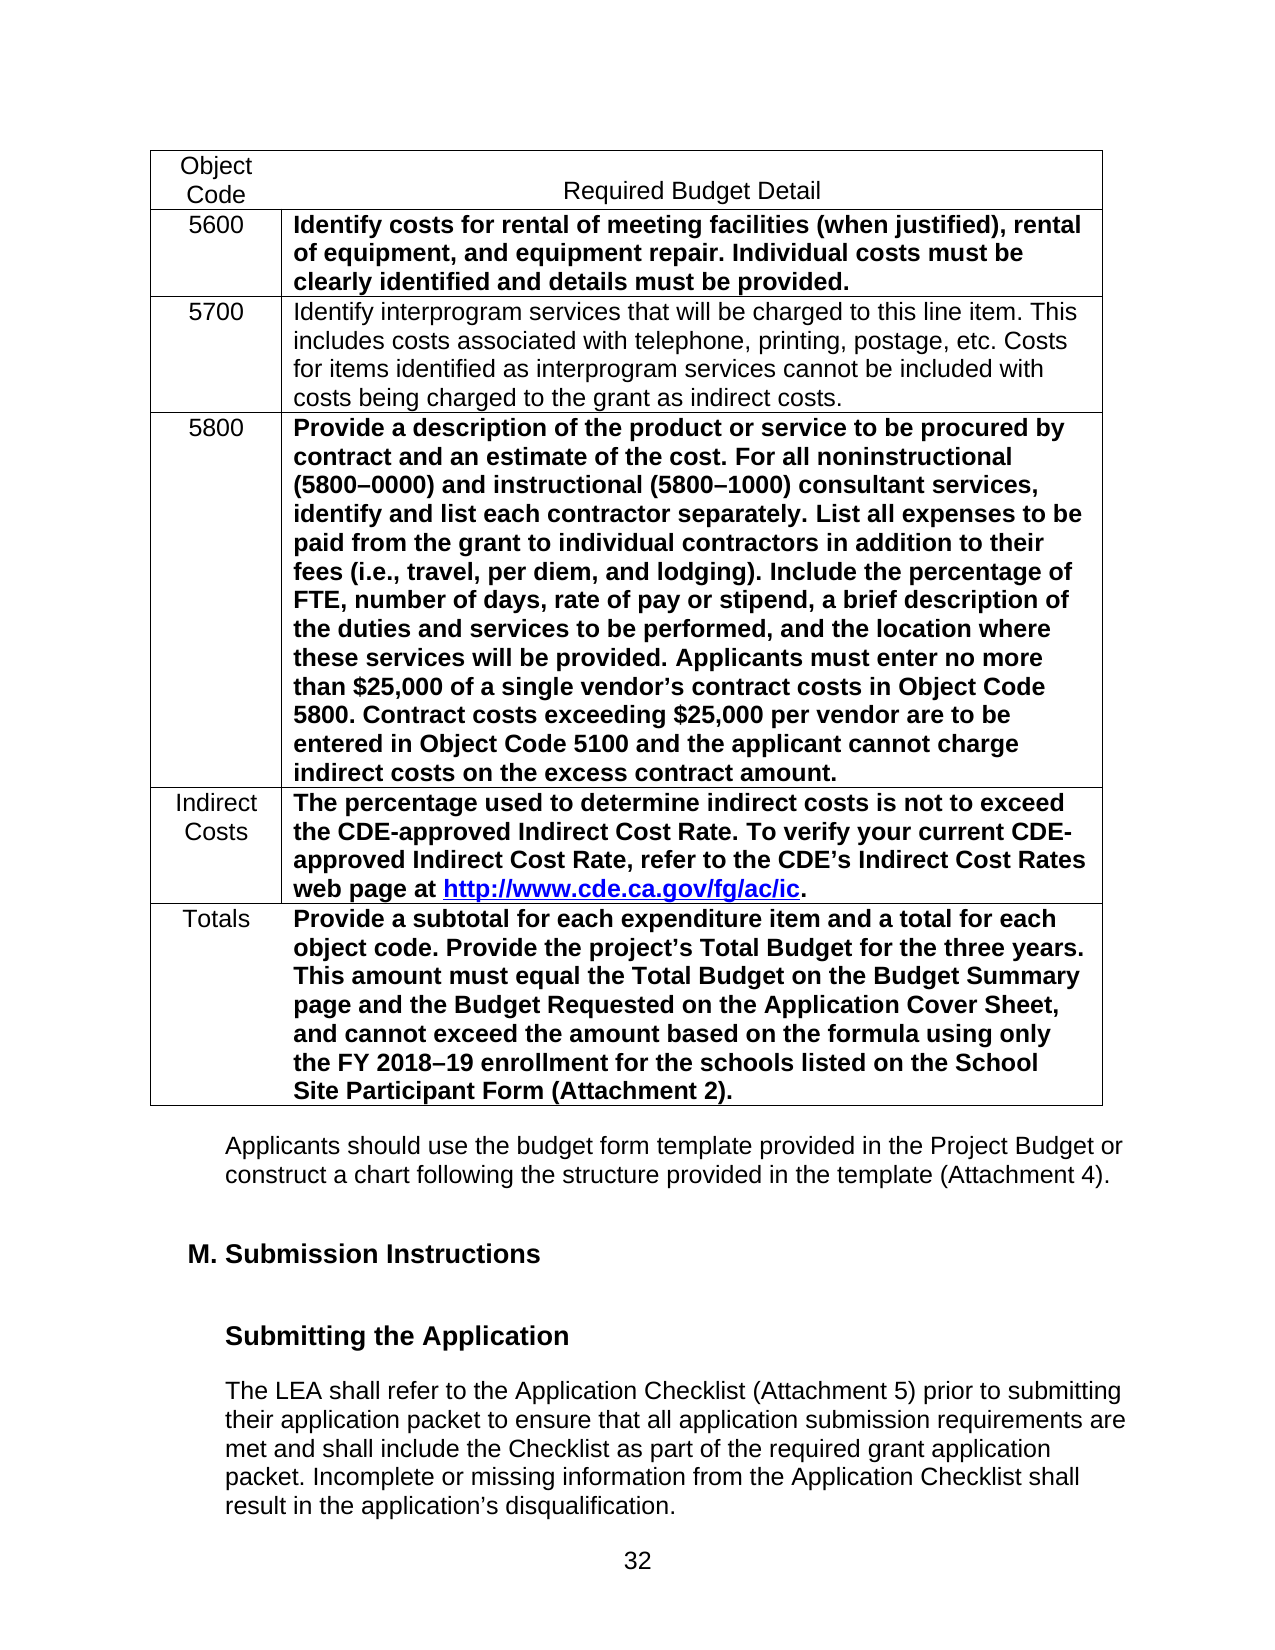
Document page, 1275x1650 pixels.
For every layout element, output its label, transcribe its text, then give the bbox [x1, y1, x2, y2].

text Applicants should use the budget form template provided in the Project Budget or construct a chart following the structure provided in the template (Attachment 4). [225, 1131, 1127, 1188]
table_cell 5800 [151, 413, 281, 787]
table_cell Identify interprogram services that will be charged to this line item. This includes costs associated with telephone, printing, postage, etc. Costs for items identified as interprogram services cannot be included with costs being charged to the grant as indirect costs. [282, 297, 1102, 412]
table_cell Provide a subtotal for each expenditure item and a total for each object code. Provide the project’s Total Budget for the three years. This amount must equal the Total Budget on the Budget Summary page and the Budget Requested on the Application Cover Sheet, and cannot exceed the amount based on the formula using only the FY 2018–19 enrollment for the schools listed on the School Site Participant Form (Attachment 2). [282, 904, 1102, 1105]
table_header Object Code [151, 151, 282, 208]
table_cell Provide a description of the product or service to be procured by contract and an estimate of the cost. For all noninstructional (5800–0000) and instructional (5800–1000) consultant services, identify and list each contractor separately. List all expenses to be paid from the grant to individual contractors in addition to their fees (i.e., travel, per diem, and lodging). Include the percentage of FTE, number of days, rate of pay or stipend, a brief description of the duties and services to be performed, and the location where these services will be provided. Applicants must enter no more than $25,000 of a single vendor’s contract costs in Object Code 5800. Contract costs exceeding $25,000 per vendor are to be entered in Object Code 5100 and the applicant cannot charge indirect costs on the excess contract amount. [282, 413, 1102, 787]
table_cell Totals [151, 904, 282, 1105]
table_cell 5700 [151, 297, 281, 412]
table_header Required Budget Detail [282, 151, 1102, 208]
table_cell Indirect Costs [151, 788, 281, 903]
subtitle Submission Instructions [187, 1238, 1125, 1270]
table_cell The percentage used to determine indirect costs is not to exceed the CDE-approved Indirect Cost Rate. To verify your current CDE-approved Indirect Cost Rate, refer to the CDE’s Indirect Cost Rates web page at http://www.cde.ca.gov/fg/ac/ic. [282, 788, 1102, 903]
text Submitting the Application [225, 1320, 1127, 1351]
table_cell 5600 [151, 210, 281, 296]
text The LEA shall refer to the Application Checklist (Attachment 5) prior to submitting their application packet to ensure that all application submission requirements are met and shall include the Checklist as part of the required grant application packet. Incomplete or missing information from the Application Checklist shall result in the application’s disqualification. [225, 1376, 1127, 1520]
table_cell Identify costs for rental of meeting facilities (when justified), rental of equipment, and equipment repair. Individual costs must be clearly identified and details must be provided. [282, 210, 1102, 296]
